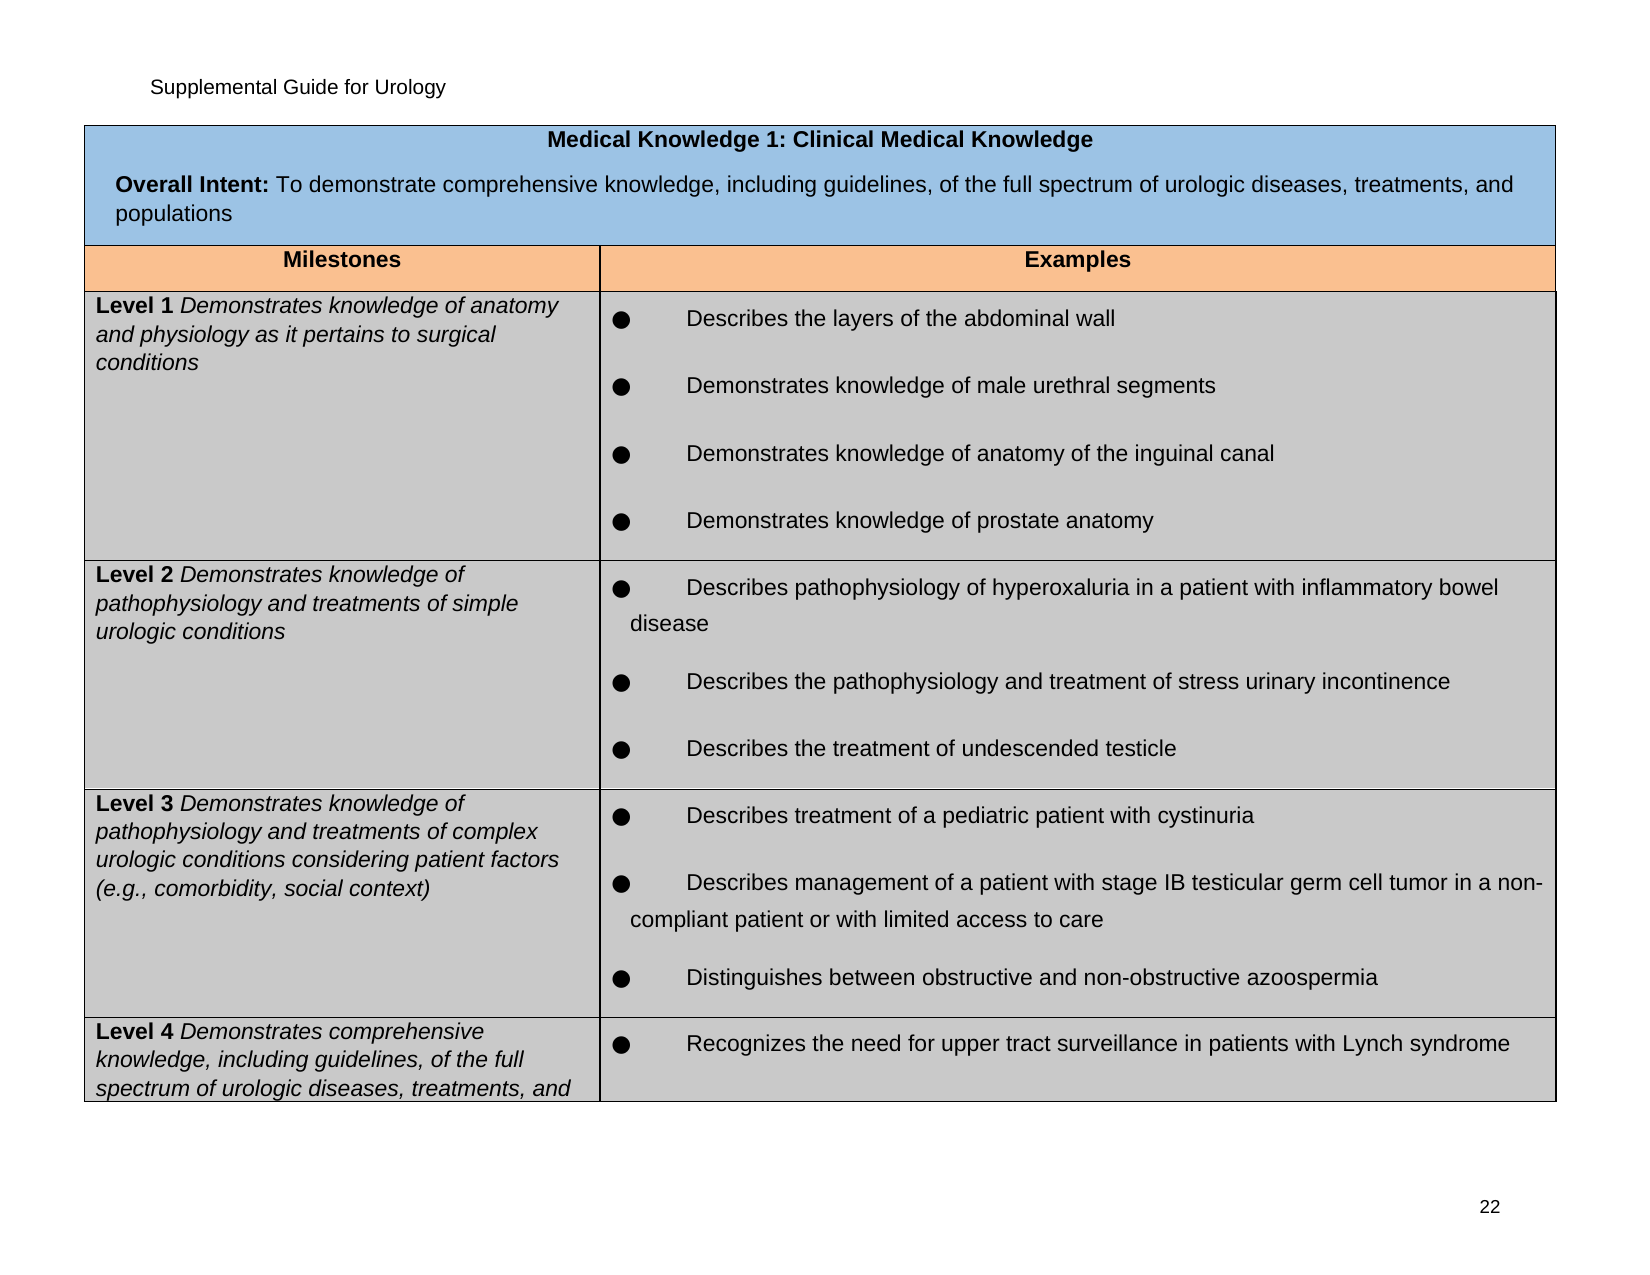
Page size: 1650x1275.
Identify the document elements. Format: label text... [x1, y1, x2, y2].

table_cell Describes the layers of the abdominal wall Demonstrates knowledge of male urethral segments Demonstrates knowledge of anatomy of the inguinal canal Demonstrates knowledge of prostate anatomy [601, 292, 1555, 560]
table_cell Level 2 Demonstrates knowledge of pathophysiology and treatments of simple urologic conditions [85, 561, 599, 788]
table_cell Milestones [85, 246, 599, 291]
table_header Medical Knowledge 1: Clinical Medical Knowledge Overall Intent: To demonstrate comprehensive knowledge, including guidelines, of the full spectrum of urologic diseases, treatments, and populations [85, 126, 1555, 245]
table_cell Level 1 Demonstrates knowledge of anatomy and physiology as it pertains to surgical conditions [85, 292, 599, 560]
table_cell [85, 1018, 599, 1101]
table_cell Describes treatment of a pediatric patient with cystinuria Describes management of a patient with stage IB testicular germ cell tumor in a non-compliant patient or with limited access to care Distinguishes between obstructive and non-obstructive azoospermia [601, 790, 1555, 1017]
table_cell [601, 1018, 1555, 1101]
table_cell Level 3 Demonstrates knowledge of pathophysiology and treatments of complex urologic conditions considering patient factors (e.g., comorbidity, social context) [85, 790, 599, 1017]
table_cell Examples [601, 246, 1555, 291]
table_cell Describes pathophysiology of hyperoxaluria in a patient with inflammatory bowel disease Describes the pathophysiology and treatment of stress urinary incontinence Describes the treatment of undescended testicle [601, 561, 1555, 788]
